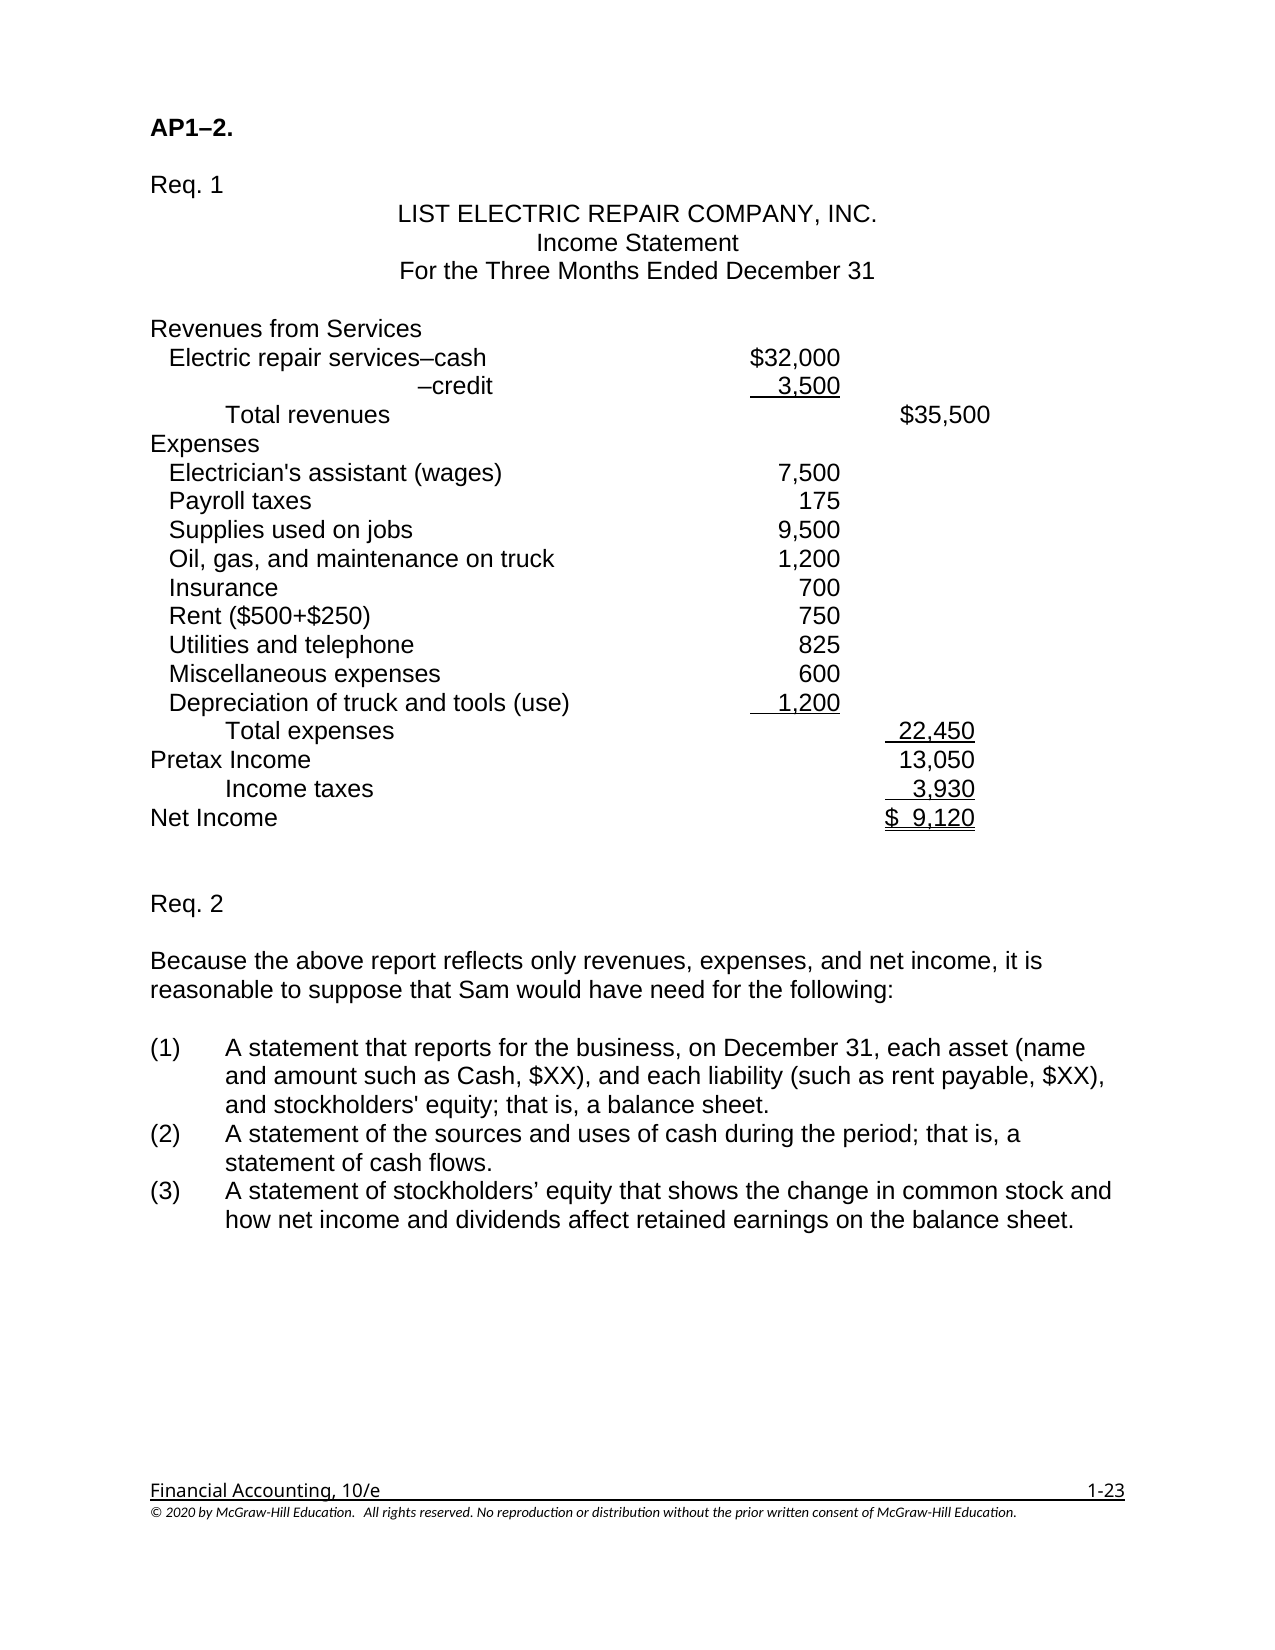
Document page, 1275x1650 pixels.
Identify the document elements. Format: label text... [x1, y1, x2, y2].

text Utilities and telephone 825 [169, 630, 1125, 659]
text Supplies used on jobs 9,500 [169, 515, 1125, 544]
text LIST ELECTRIC REPAIR COMPANY, INC. [150, 199, 1125, 227]
text Req. 1 [150, 170, 1125, 199]
text (2) A statement of the sources and uses of cash during the period; that is, a statement of cash flows. [150, 1119, 1125, 1176]
text Total expenses 22,450 [150, 716, 1125, 745]
text Expenses [150, 429, 1125, 457]
text Income taxes 3,930 [150, 774, 1125, 802]
text Electrician's assistant (wages) 7,500 [169, 457, 1125, 486]
text Oil, gas, and maintenance on truck 1,200 [169, 544, 1125, 572]
text Insurance 700 [169, 572, 1125, 601]
text (1) A statement that reports for the business, on December 31, each asset (name and amount such as Cash, $XX), and each liability (such as rent payable, $XX), and stockholders' equity; that is, a balance sheet. [150, 1032, 1125, 1119]
text Revenues from Services [150, 314, 1125, 342]
text For the Three Months Ended December 31 [150, 256, 1125, 285]
subtitle Payroll taxes 175 [169, 486, 1125, 515]
text (3) A statement of stockholders’ equity that shows the change in common stock and how net income and dividends affect retained earnings on the balance sheet. [150, 1176, 1125, 1234]
text Req. 2 [150, 889, 1125, 917]
text Miscellaneous expenses 600 [169, 659, 1125, 687]
text AP1–2. [150, 112, 1125, 141]
text –credit 3,500 [169, 371, 1125, 400]
text Total revenues $35,500 [150, 400, 1125, 429]
text Because the above report reflects only revenues, expenses, and net income, it is reasonable to suppose that Sam would have need for the following: [150, 946, 1125, 1004]
text Net Income $ 9,120 [150, 802, 1125, 831]
text Rent ($500+$250) 750 [169, 601, 1125, 630]
text Electric repair services–cash $32,000 [169, 342, 1125, 371]
text Depreciation of truck and tools (use) 1,200 [169, 687, 1125, 716]
text Pretax Income 13,050 [150, 745, 1125, 774]
text Income Statement [150, 227, 1125, 256]
